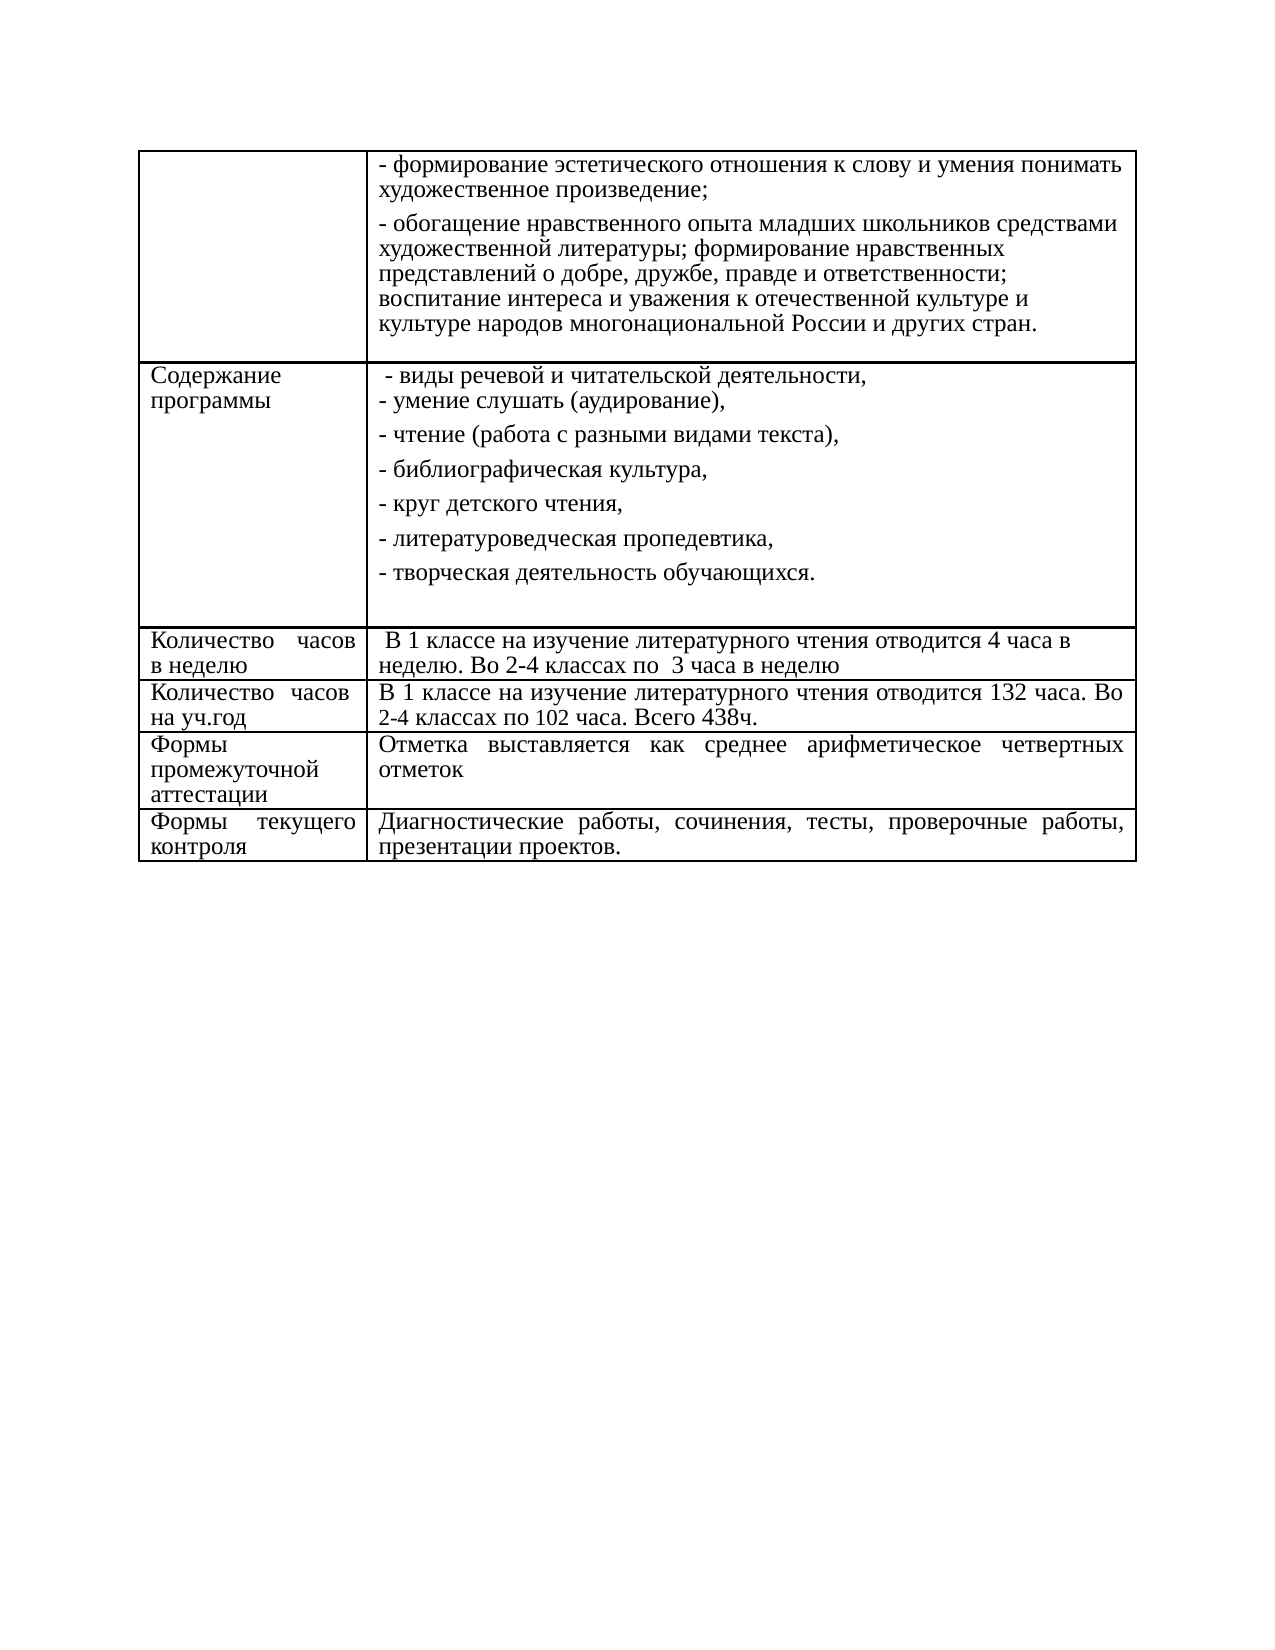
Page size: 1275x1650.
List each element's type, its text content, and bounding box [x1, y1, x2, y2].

table_cell - виды речевой и читательской деятельности, - умение слушать (аудирование), - чтение (работа с разными видами текста), - библиографическая культура, - круг детского чтения, - литературоведческая пропедевтика, - творческая деятельность обучающихся. [368, 364, 1135, 626]
table_cell Количество часов на уч.год [140, 681, 366, 731]
table_cell Формы промежуточной аттестации [140, 733, 366, 808]
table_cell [140, 152, 366, 361]
table_cell Диагностические работы, сочинения, тесты, проверочные работы, презентации проектов. [368, 810, 1135, 860]
table_cell В 1 классе на изучение литературного чтения отводится 4 часа в неделю. Во 2-4 классах по 3 часа в неделю [368, 629, 1135, 678]
table_cell В 1 классе на изучение литературного чтения отводится 132 часа. Во 2-4 классах по 102 часа. Всего 438ч. [368, 681, 1135, 731]
table_cell Формы текущего контроля [140, 810, 366, 860]
table_cell Количество часов в неделю [140, 629, 366, 678]
table_cell Содержание программы [140, 364, 366, 626]
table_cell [368, 152, 1135, 361]
table_cell Отметка выставляется как среднее арифметическое четвертных отметок [368, 733, 1135, 808]
